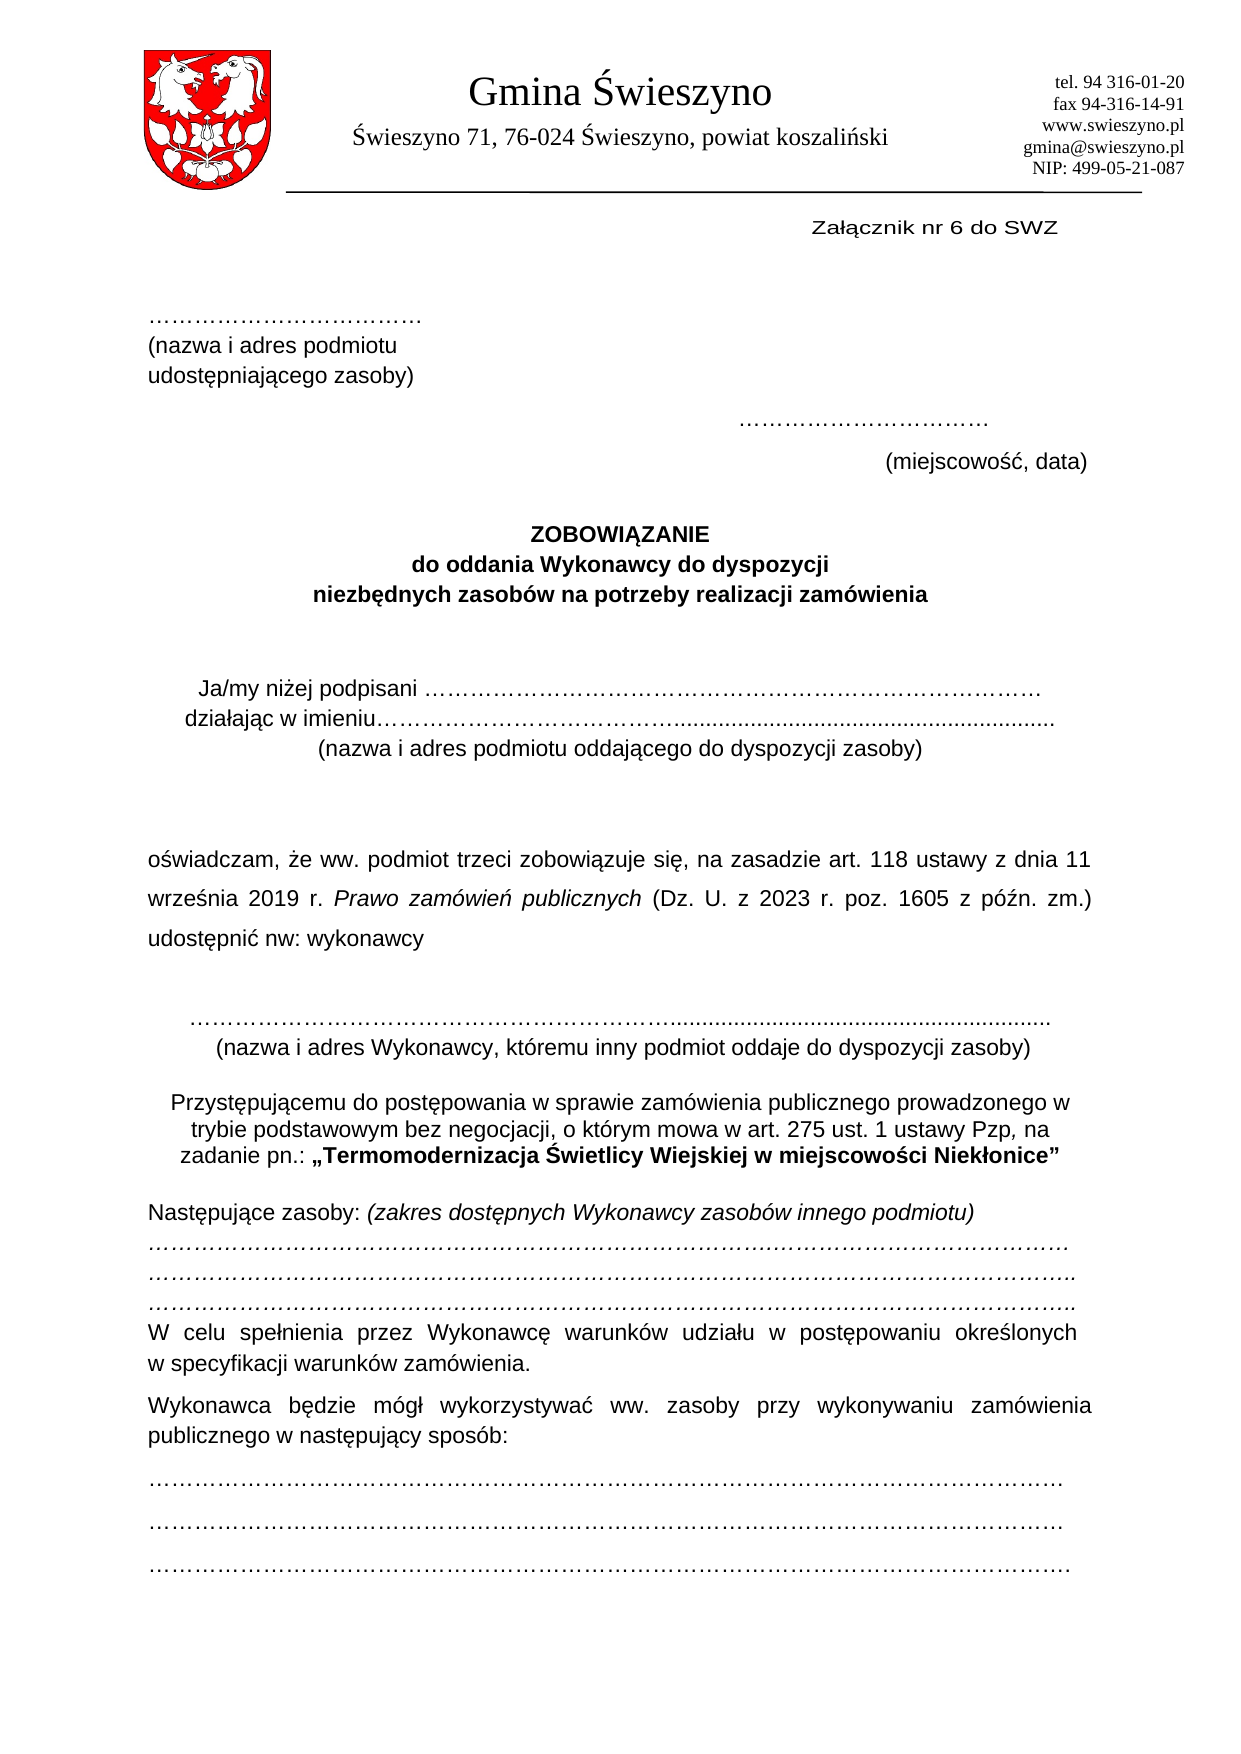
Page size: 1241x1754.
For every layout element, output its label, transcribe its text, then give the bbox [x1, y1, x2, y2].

text Wykonawca będzie mógł wykorzystywać ww. zasoby przy wykonywaniu zamówienia publicznego w następujący sposób: [148, 1392, 1092, 1449]
text niezbędnych zasobów na potrzeby realizacji zamówienia [148, 581, 1092, 641]
text ZOBOWIĄZANIE [148, 521, 1092, 547]
text ………………………………………………………………………………………………………….. [148, 1289, 1092, 1315]
text …………………………………………………………………………………………………………. [148, 1551, 1092, 1577]
text ……………………………………………………………………….………………………………… [148, 1229, 1092, 1255]
picture [143, 50, 271, 190]
text (nazwa i adres Wykonawcy, któremu inny podmiot oddaje do dyspozycji zasoby) [148, 1034, 1092, 1060]
text (miejscowość, data) [185, 448, 1107, 474]
text (nazwa i adres podmiotu oddającego do dyspozycji zasoby) [148, 735, 1092, 762]
text Ja/my niżej podpisani ……………………………………………………………………… [148, 675, 1092, 701]
text Przystępującemu do postępowania w sprawie zamówienia publicznego prowadzonego w trybie podstawowym bez negocjacji, o którym mowa w art. 275 ust. 1 ustawy Pzp, na zadanie pn.: „Termomodernizacja Świetlicy Wiejskiej w miejscowości Niekłonice” [148, 1089, 1092, 1168]
text działając w imieniu…………………………………............................................................ [148, 705, 1092, 732]
text do oddania Wykonawcy do dyspozycji [148, 551, 1092, 577]
text ……………………………… [148, 302, 1092, 328]
text oświadczam, że ww. podmiot trzeci zobowiązuje się, na zasadzie art. 118 ustawy z dnia 11 września 2019 r. Prawo zamówień publicznych (Dz. U. z 2023 r. poz. 1605 z późn. zm.) udostępnić nw: wykonawcy [148, 846, 1092, 951]
text (nazwa i adres podmiotu udostępniającego zasoby) [148, 332, 1092, 389]
text Załącznik nr 6 do SWZ [738, 217, 1092, 238]
text ………………………………………………………………………………………………………….. [148, 1259, 1092, 1285]
text W celu spełnienia przez Wykonawcę warunków udziału w postępowaniu określonych w specyfikacji warunków zamówienia. [148, 1319, 1092, 1376]
text ………………………………………………………………………………………………………… [148, 1508, 1092, 1534]
text Następujące zasoby: (zakres dostępnych Wykonawcy zasobów innego podmiotu) [148, 1198, 1092, 1225]
text ………………………………………………………............................................................ [148, 1004, 1092, 1030]
text ………………………………………………………………………………………………………… [148, 1465, 1092, 1491]
text …………………………… [185, 405, 1107, 431]
